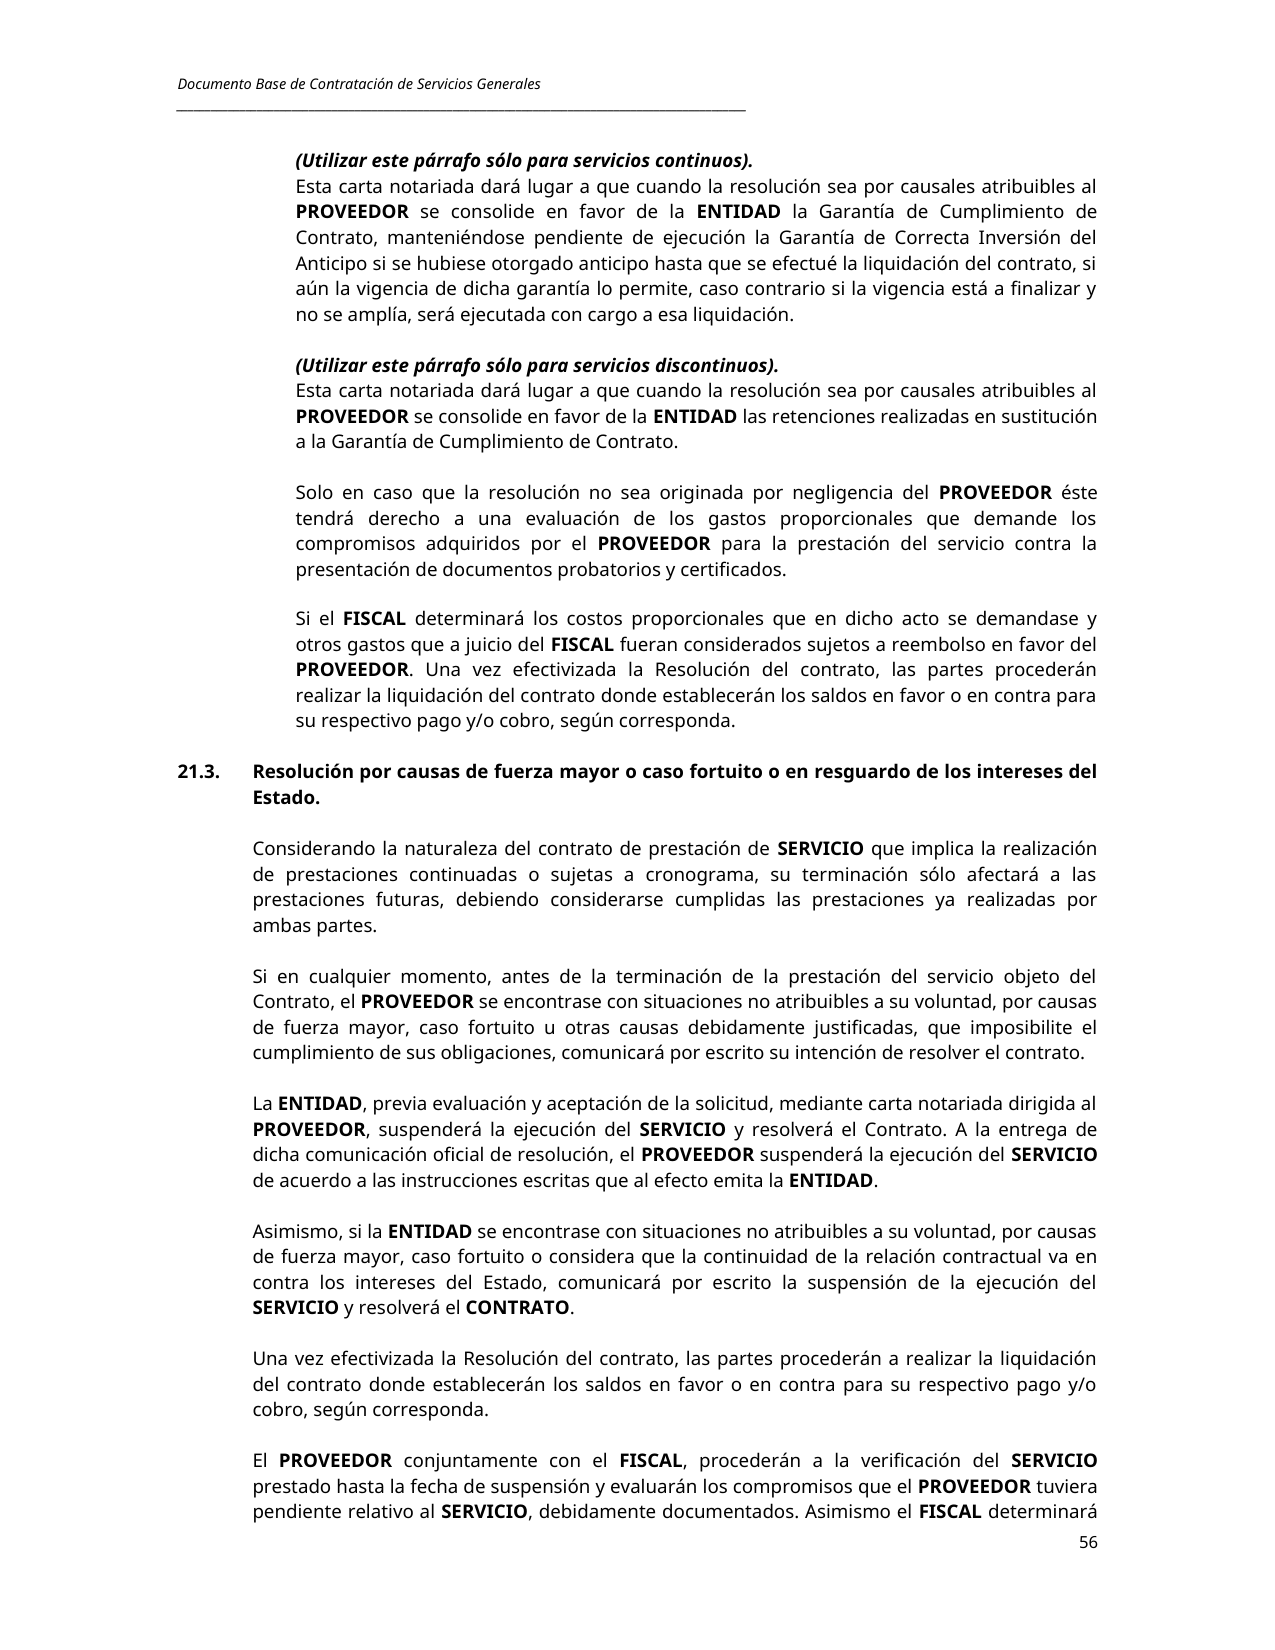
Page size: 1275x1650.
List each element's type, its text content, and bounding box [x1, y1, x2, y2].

list (Utilizar este párrafo sólo para servicios continuos). [295, 148, 1098, 173]
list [252, 1448, 1098, 1524]
list Esta carta notariada dará lugar a que cuando la resolución sea por causales atribuibles al PROVEEDOR se consolide en favor de la ENTIDAD la Garantía de Cumplimiento de Contrato, manteniéndose pendiente de ejecución la Garantía de Correcta Inversión del Anticipo si se hubiese otorgado anticipo hasta que se efectué la liquidación del contrato, si aún la vigencia de dicha garantía lo permite, caso contrario si la vigencia está a finalizar y no se amplía, será ejecutada con cargo a esa liquidación. [295, 173, 1098, 326]
list Si el FISCAL determinará los costos proporcionales que en dicho acto se demandase y otros gastos que a juicio del FISCAL fueran considerados sujetos a reembolso en favor del PROVEEDOR. Una vez efectivizada la Resolución del contrato, las partes procederán realizar la liquidación del contrato donde establecerán los saldos en favor o en contra para su respectivo pago y/o cobro, según corresponda. [295, 606, 1098, 733]
list Asimismo, si la ENTIDAD se encontrase con situaciones no atribuibles a su voluntad, por causas de fuerza mayor, caso fortuito o considera que la continuidad de la relación contractual va en contra los intereses del Estado, comunicará por escrito la suspensión de la ejecución del SERVICIO y resolverá el CONTRATO. [252, 1218, 1098, 1320]
list Esta carta notariada dará lugar a que cuando la resolución sea por causales atribuibles al PROVEEDOR se consolide en favor de la ENTIDAD las retenciones realizadas en sustitución a la Garantía de Cumplimiento de Contrato. [295, 377, 1098, 454]
list Considerando la naturaleza del contrato de prestación de SERVICIO que implica la realización de prestaciones continuadas o sujetas a cronograma, su terminación sólo afectará a las prestaciones futuras, debiendo considerarse cumplidas las prestaciones ya realizadas por ambas partes. [252, 835, 1098, 937]
list Una vez efectivizada la Resolución del contrato, las partes procederán a realizar la liquidación del contrato donde establecerán los saldos en favor o en contra para su respectivo pago y/o cobro, según corresponda. [252, 1346, 1098, 1422]
list Si en cualquier momento, antes de la terminación de la prestación del servicio objeto del Contrato, el PROVEEDOR se encontrase con situaciones no atribuibles a su voluntad, por causas de fuerza mayor, caso fortuito u otras causas debidamente justificadas, que imposibilite el cumplimiento de sus obligaciones, comunicará por escrito su intención de resolver el contrato. [252, 963, 1098, 1065]
list Resolución por causas de fuerza mayor o caso fortuito o en resguardo de los intereses del Estado. [177, 759, 1098, 810]
list La ENTIDAD, previa evaluación y aceptación de la solicitud, mediante carta notariada dirigida al PROVEEDOR, suspenderá la ejecución del SERVICIO y resolverá el Contrato. A la entrega de dicha comunicación oficial de resolución, el PROVEEDOR suspenderá la ejecución del SERVICIO de acuerdo a las instrucciones escritas que al efecto emita la ENTIDAD. [252, 1091, 1098, 1193]
list Solo en caso que la resolución no sea originada por negligencia del PROVEEDOR éste tendrá derecho a una evaluación de los gastos proporcionales que demande los compromisos adquiridos por el PROVEEDOR para la prestación del servicio contra la presentación de documentos probatorios y certificados. [295, 479, 1098, 582]
list (Utilizar este párrafo sólo para servicios discontinuos). [295, 352, 1098, 377]
